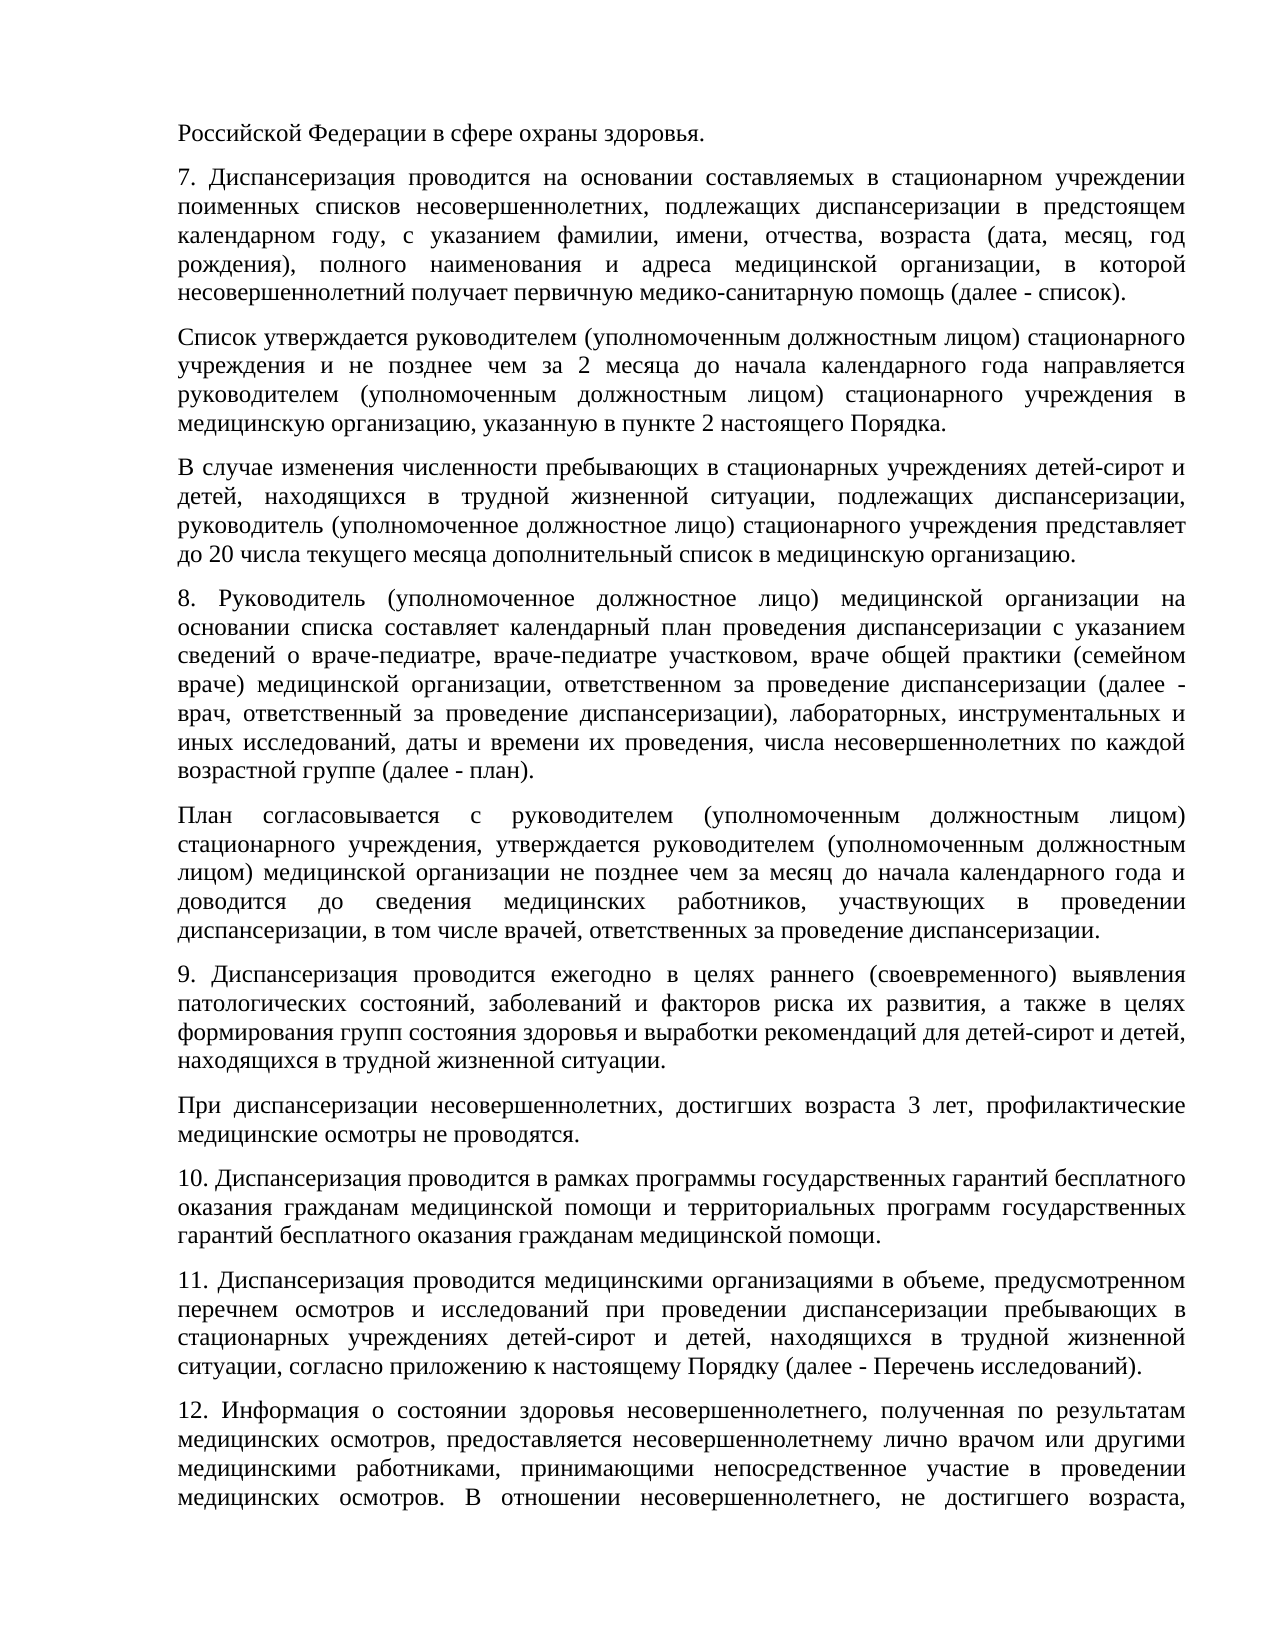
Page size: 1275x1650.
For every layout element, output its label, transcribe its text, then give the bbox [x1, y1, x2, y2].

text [177, 1396, 1186, 1511]
text 8. Руководитель (уполномоченное должностное лицо) медицинской организации на основании списка составляет календарный план проведения диспансеризации с указанием сведений о враче-педиатре, враче-педиатре участковом, враче общей практики (семейном враче) медицинской организации, ответственном за проведение диспансеризации (далее - врач, ответственный за проведение диспансеризации), лабораторных, инструментальных и иных исследований, даты и времени их проведения, числа несовершеннолетних по каждой возрастной группе (далее - план). [177, 583, 1186, 784]
text 9. Диспансеризация проводится ежегодно в целях раннего (своевременного) выявления патологических состояний, заболеваний и факторов риска их развития, а также в целях формирования групп состояния здоровья и выработки рекомендаций для детей-сирот и детей, находящихся в трудной жизненной ситуации. [177, 959, 1186, 1074]
text Список утверждается руководителем (уполномоченным должностным лицом) стационарного учреждения и не позднее чем за 2 месяца до начала календарного года направляется руководителем (уполномоченным должностным лицом) стационарного учреждения в медицинскую организацию, указанную в пункте 2 настоящего Порядка. [177, 322, 1186, 437]
text 11. Диспансеризация проводится медицинскими организациями в объеме, предусмотренном перечнем осмотров и исследований при проведении диспансеризации пребывающих в стационарных учреждениях детей-сирот и детей, находящихся в трудной жизненной ситуации, согласно приложению к настоящему Порядку (далее - Перечень исследований). [177, 1265, 1186, 1380]
text В случае изменения численности пребывающих в стационарных учреждениях детей-сирот и детей, находящихся в трудной жизненной ситуации, подлежащих диспансеризации, руководитель (уполномоченное должностное лицо) стационарного учреждения представляет до 20 числа текущего месяца дополнительный список в медицинскую организацию. [177, 452, 1186, 567]
text 10. Диспансеризация проводится в рамках программы государственных гарантий бесплатного оказания гражданам медицинской помощи и территориальных программ государственных гарантий бесплатного оказания гражданам медицинской помощи. [177, 1163, 1186, 1249]
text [177, 118, 1186, 147]
text При диспансеризации несовершеннолетних, достигших возраста 3 лет, профилактические медицинские осмотры не проводятся. [177, 1090, 1186, 1147]
text 7. Диспансеризация проводится на основании составляемых в стационарном учреждении поименных списков несовершеннолетних, подлежащих диспансеризации в предстоящем календарном году, с указанием фамилии, имени, отчества, возраста (дата, месяц, год рождения), полного наименования и адреса медицинской организации, в которой несовершеннолетний получает первичную медико-санитарную помощь (далее - список). [177, 162, 1186, 306]
text План согласовывается с руководителем (уполномоченным должностным лицом) стационарного учреждения, утверждается руководителем (уполномоченным должностным лицом) медицинской организации не позднее чем за месяц до начала календарного года и доводится до сведения медицинских работников, участвующих в проведении диспансеризации, в том числе врачей, ответственных за проведение диспансеризации. [177, 800, 1186, 944]
